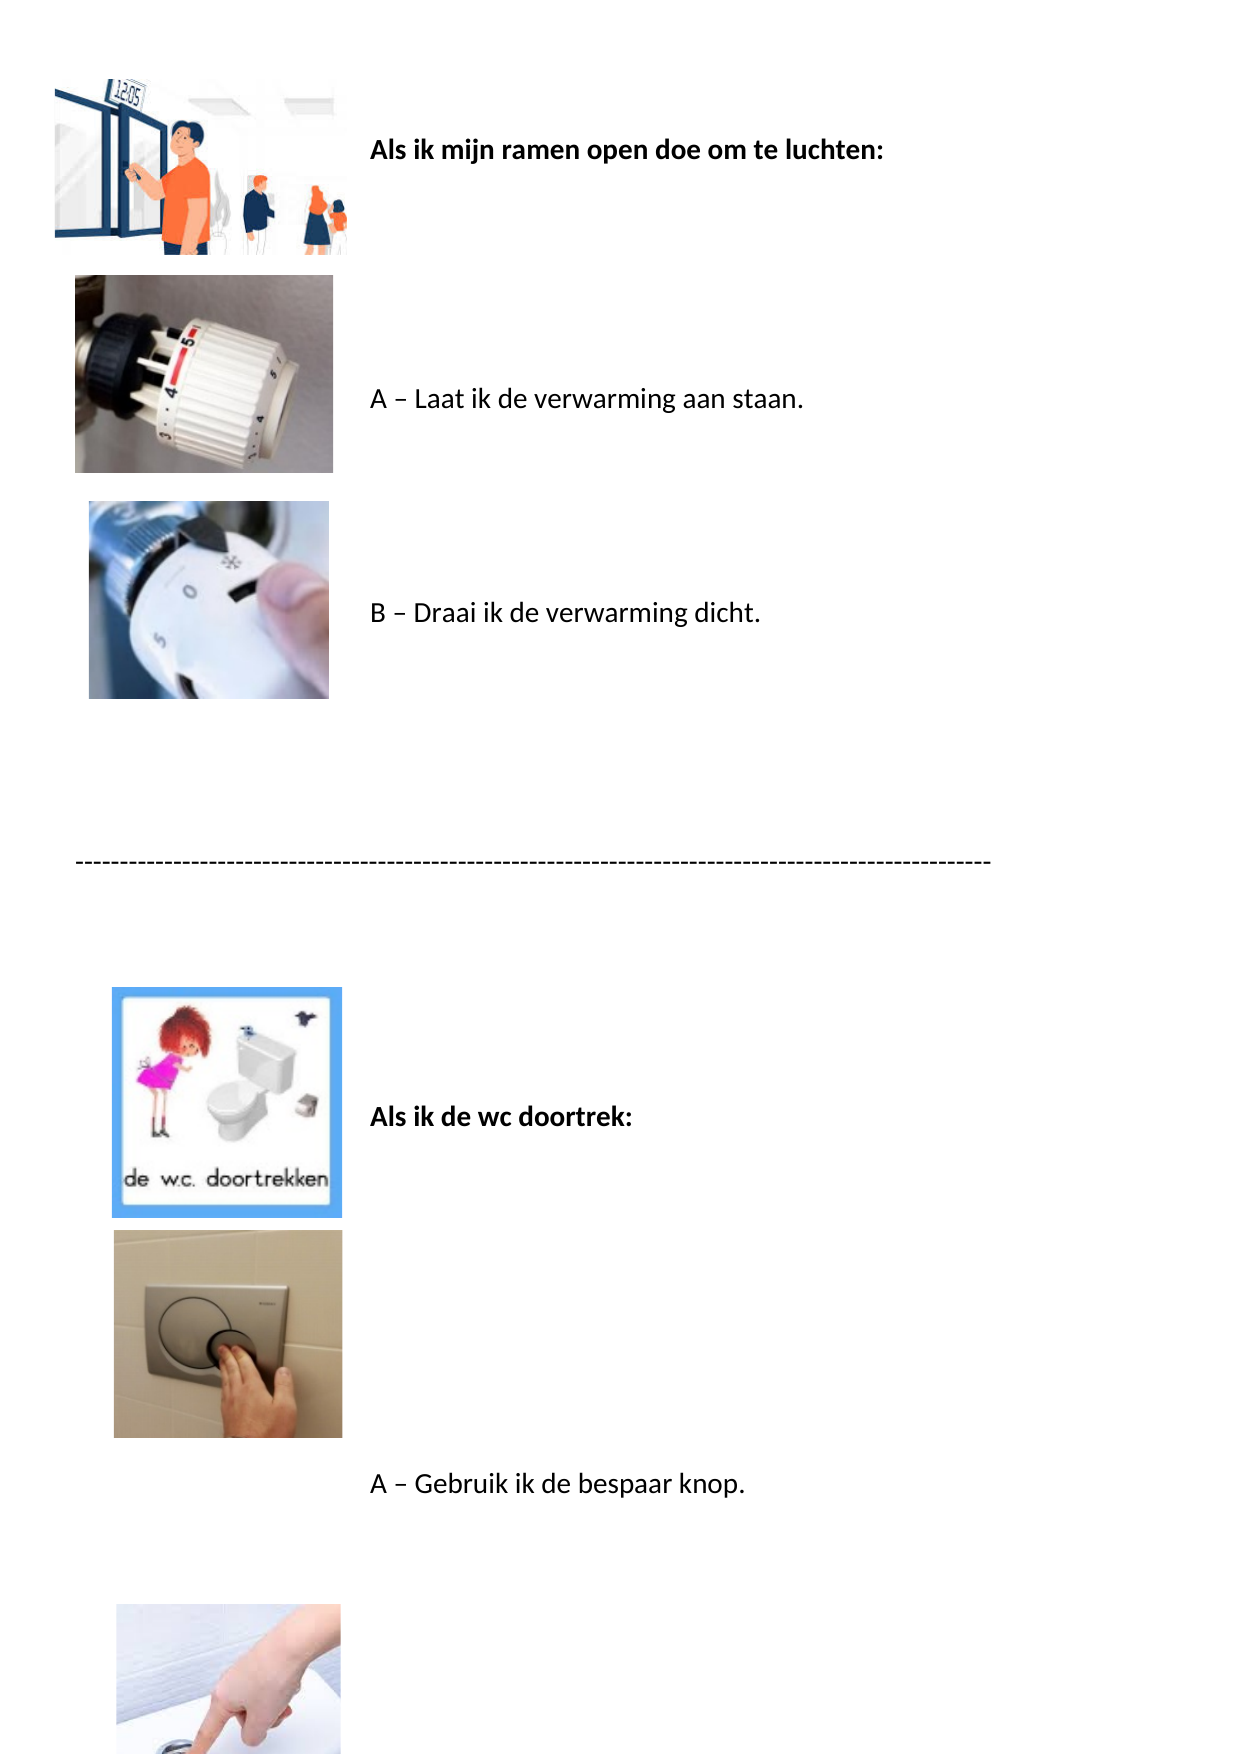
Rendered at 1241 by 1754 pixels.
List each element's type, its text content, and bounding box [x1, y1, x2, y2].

picture [113, 1230, 343, 1438]
text ------------------------------------------------------------------------------------------------------- [75, 843, 1165, 879]
picture [54, 79, 347, 255]
picture [75, 275, 334, 473]
text A – Laat ik de verwarming aan staan. [334, 380, 1165, 416]
text Als ik mijn ramen open doe om te luchten: [296, 131, 1165, 167]
text Als ik de wc doortrek: [296, 1098, 1165, 1134]
text A – Gebruik ik de bespaar knop. [296, 1465, 1165, 1501]
picture [88, 501, 329, 699]
text B – Draai ik de verwarming dicht. [329, 594, 1165, 630]
picture [111, 987, 343, 1218]
picture [116, 1604, 341, 1754]
